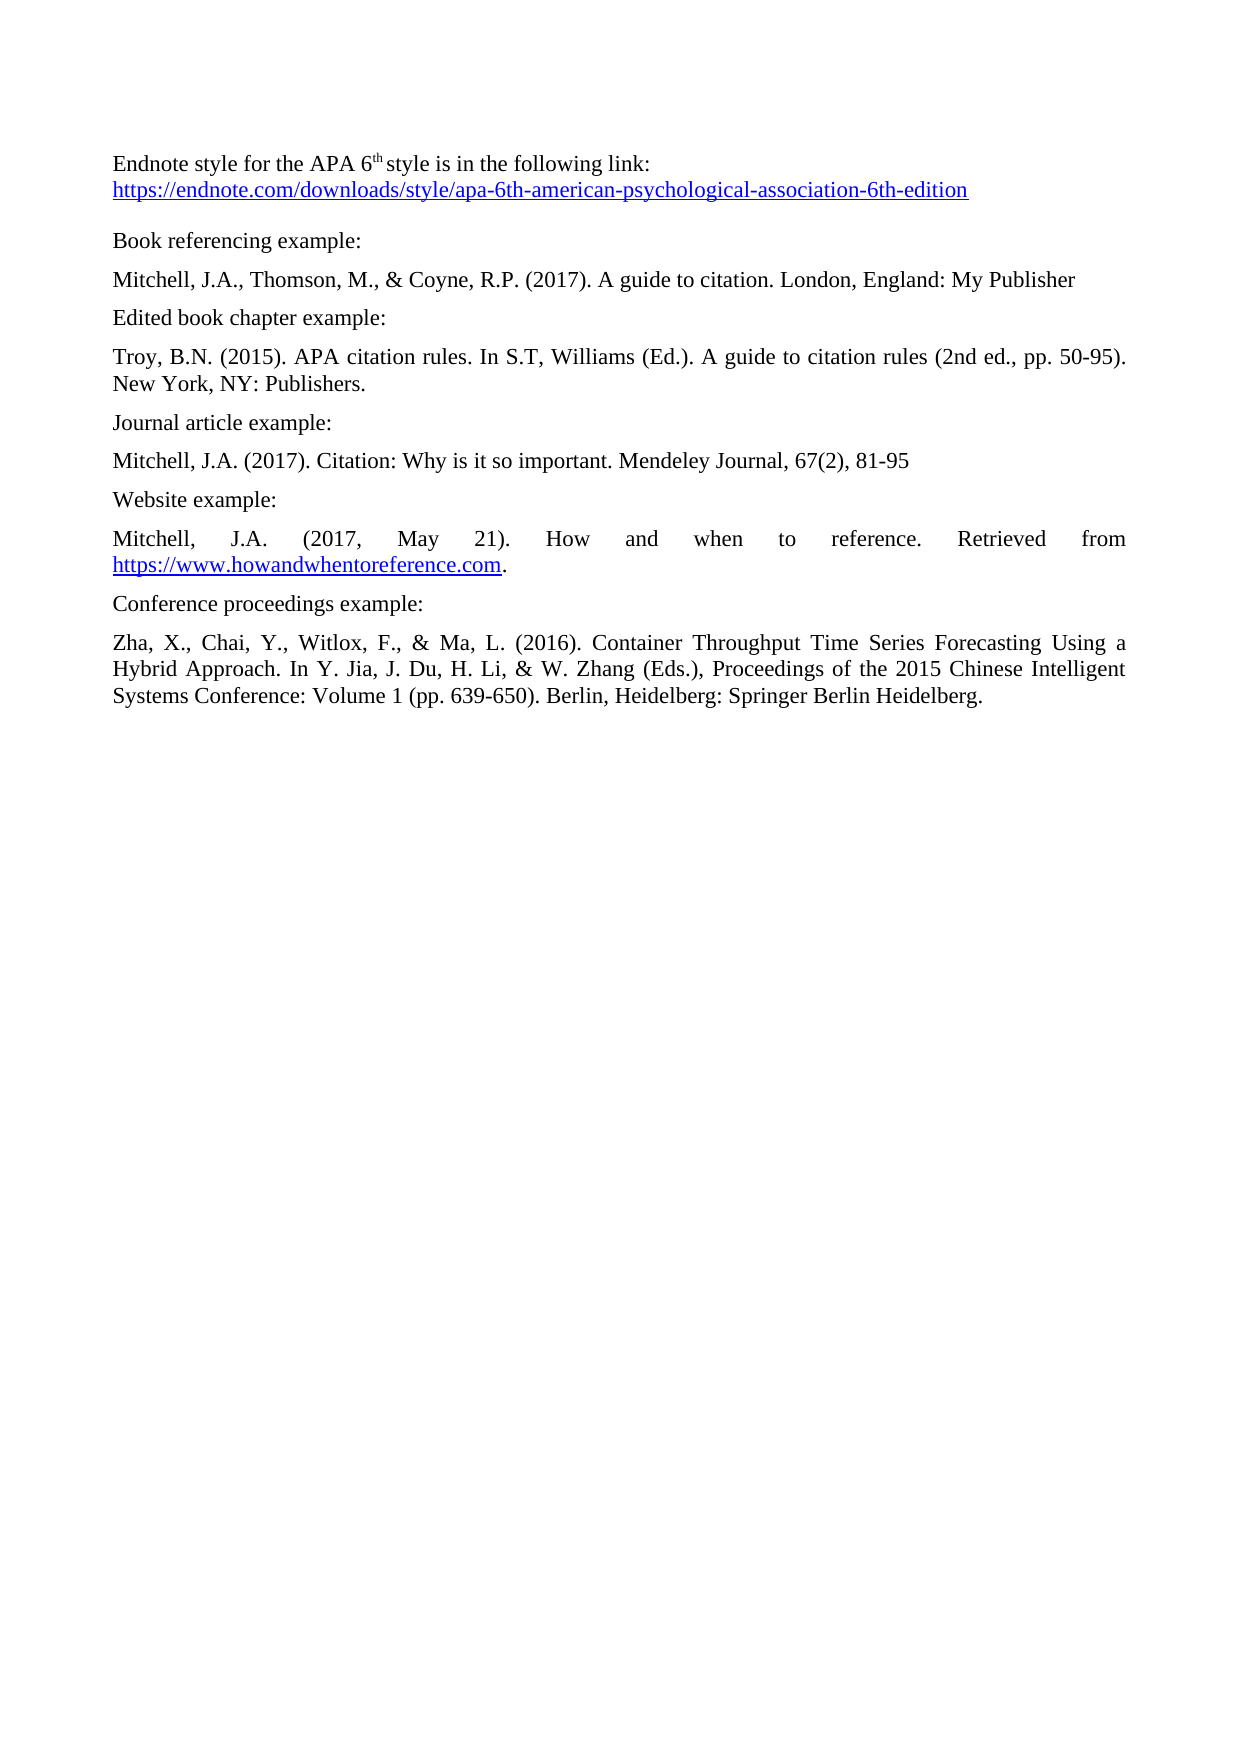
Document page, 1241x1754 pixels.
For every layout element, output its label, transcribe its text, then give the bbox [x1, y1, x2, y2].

text Conference proceedings example: [112, 590, 1128, 617]
text Website example: [112, 486, 1128, 513]
text Book referencing example: [112, 227, 1128, 253]
text https://endnote.com/downloads/style/apa-6th-american-psychological-association-6th-edition [112, 176, 1128, 203]
text Troy, B.N. (2015). APA citation rules. In S.T, Williams (Ed.). A guide to citation rules (2nd ed., pp. 50-95). New York, NY: Publishers. [112, 343, 1128, 396]
text Endnote style for the APA 6th style is in the following link: [112, 150, 1128, 176]
text Edited book chapter example: [112, 304, 1128, 331]
text Mitchell, J.A., Thomson, M., & Coyne, R.P. (2017). A guide to citation. London, England: My Publisher [112, 266, 1128, 292]
text Journal article example: [112, 408, 1128, 435]
text Zha, X., Chai, Y., Witlox, F., & Ma, L. (2016). Container Throughput Time Series Forecasting Using a Hybrid Approach. In Y. Jia, J. Du, H. Li, & W. Zhang (Eds.), Proceedings of the 2015 Chinese Intelligent Systems Conference: Volume 1 (pp. 639-650). Berlin, Heidelberg: Springer Berlin Heidelberg. [112, 629, 1128, 708]
text Mitchell, J.A. (2017). Citation: Why is it so important. Mendeley Journal, 67(2), 81-95 [112, 447, 1128, 474]
text Mitchell, J.A. (2017, May 21). How and when to reference. Retrieved from https://www.howandwhentoreference.com. [112, 525, 1128, 578]
